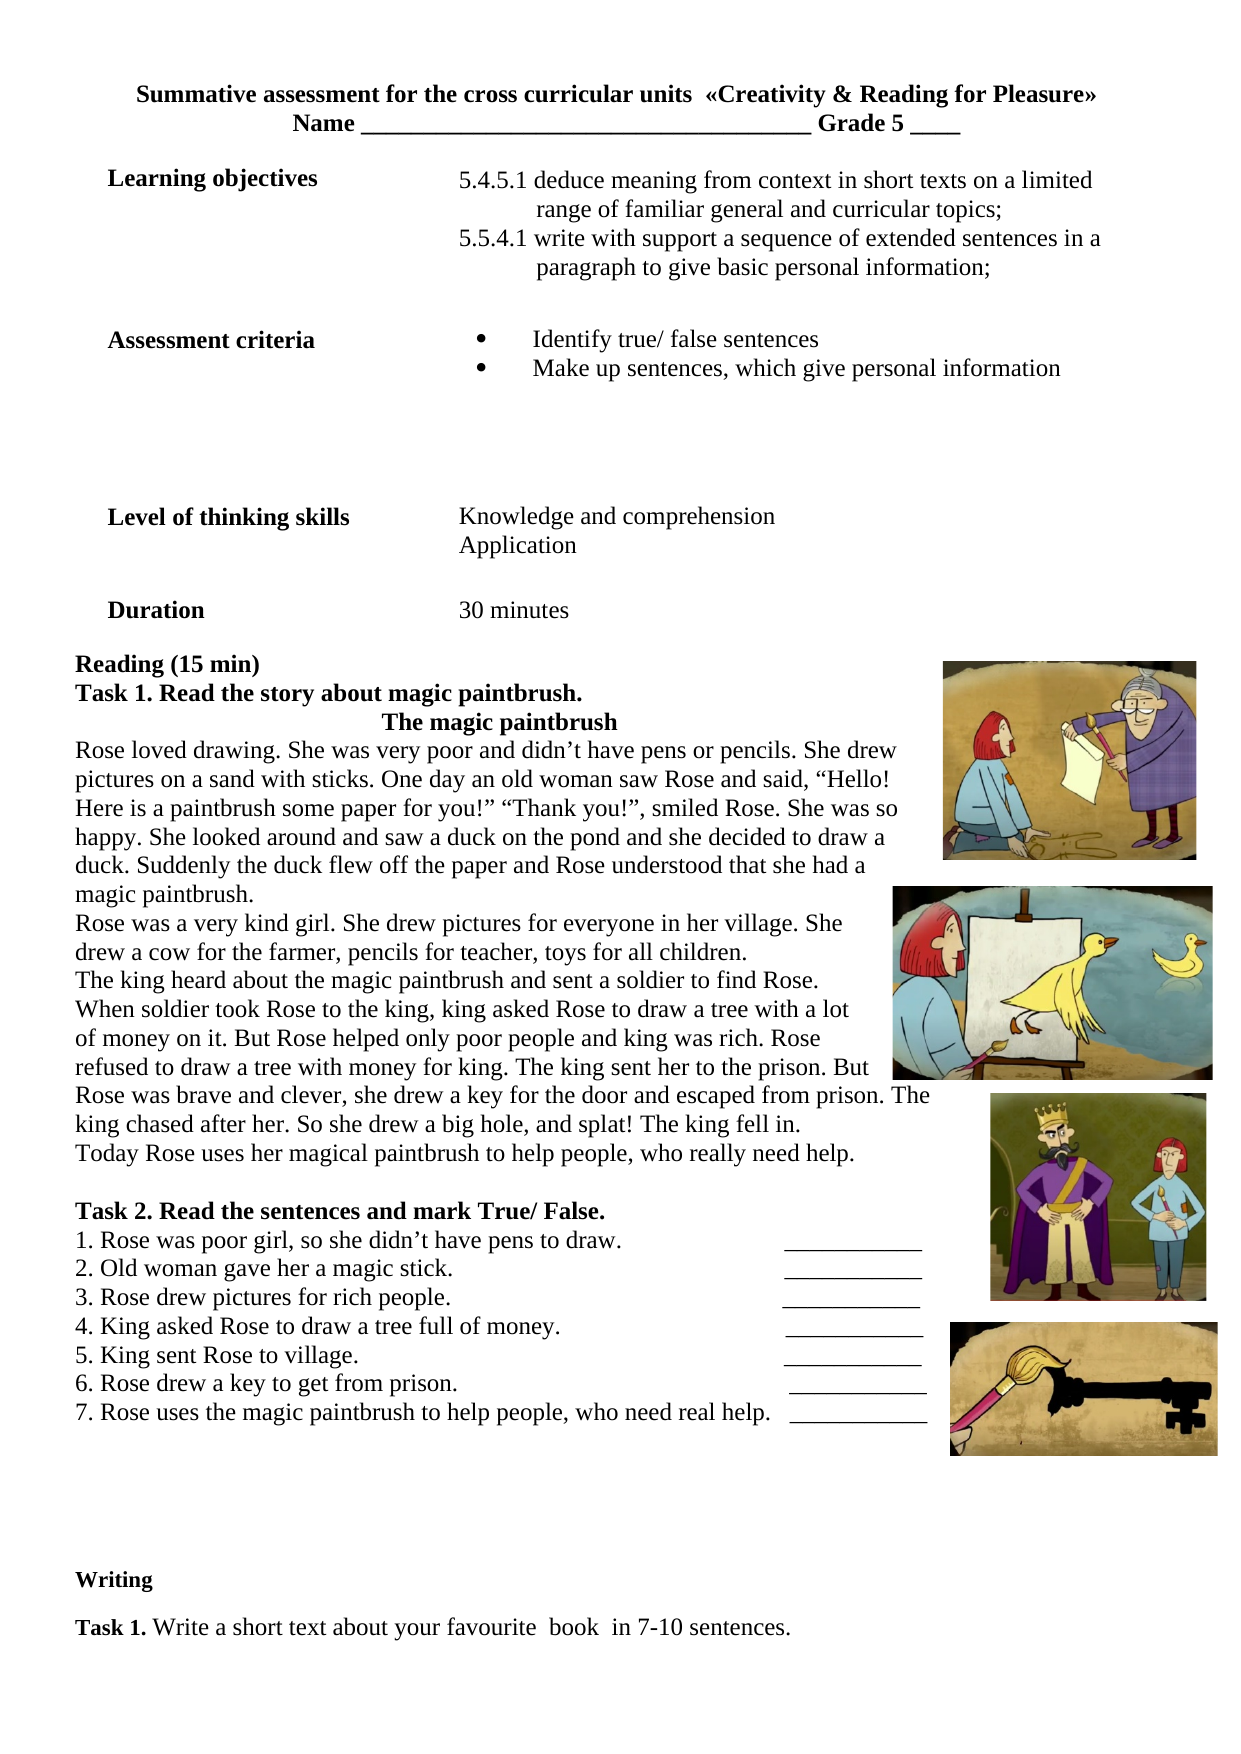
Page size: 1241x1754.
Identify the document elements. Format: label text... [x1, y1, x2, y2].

text The magic paintbrush [75, 707, 942, 736]
table_cell Level of thinking skills [87, 490, 412, 587]
table_cell Identify true/ false sentences Make up sentences, which give personal information [412, 317, 1143, 490]
text 3. Rose drew pictures for rich people. ___________ [75, 1282, 1165, 1311]
text Task 1. Read the story about magic paintbrush. [75, 678, 942, 707]
text Rose loved drawing. She was very poor and didn’t have pens or pencils. She drew pictures on a sand with sticks. One day an old woman saw Rose and said, “Hello! Here is a paintbrush some paper for you!” “Thank you!”, smiled Rose. She was so happy. She looked around and saw a duck on the pond and she decided to draw a duck. Suddenly the duck flew off the paper and Rose understood that she had a magic paintbrush. [75, 736, 1165, 908]
text 4. King asked Rose to draw a tree full of money. ___________ [75, 1311, 1165, 1340]
text Summative assessment for the cross curricular units «Creativity & Reading for Pleasure» [75, 79, 1157, 108]
table_cell Assessment criteria [87, 317, 412, 490]
text Writing [75, 1567, 1165, 1593]
picture [990, 1093, 1207, 1301]
text 5. King sent Rose to village. ___________ [75, 1340, 950, 1368]
table_cell 30 minutes [412, 587, 1143, 649]
text 6. Rose drew a key to get from prison. ___________ [75, 1368, 950, 1397]
text Name ____________________________________ Grade 5 ____ [137, 108, 1116, 136]
text 1. Rose was poor girl, so she didn’t have pens to draw. ___________ [75, 1225, 990, 1253]
text Reading (15 min) [75, 649, 1165, 678]
table_header Learning objectives [87, 164, 412, 317]
text Task 1. Write a short text about your favourite book in 7-10 sentences. [75, 1612, 1165, 1640]
text Rose was a very kind girl. She drew pictures for everyone in her village. She drew a cow for the farmer, pencils for teacher, toys for all children. [75, 908, 892, 966]
table_cell Duration [87, 587, 412, 649]
text 7. Rose uses the magic paintbrush to help people, who need real help. ___________ [75, 1397, 950, 1426]
table_header 5.4.5.1 deduce meaning from context in short texts on a limited range of familiar general and curricular topics; 5.5.4.1 write with support a sequence of extended sentences in a paragraph to give basic personal information; [412, 164, 1143, 317]
text 2. Old woman gave her a magic stick. ___________ [75, 1253, 990, 1282]
picture [892, 886, 1213, 1080]
text The king heard about the magic paintbrush and sent a soldier to find Rose. When soldier took Rose to the king, king asked Rose to draw a tree with a lot of money on it. But Rose helped only poor people and king was rich. Rose refused to draw a tree with money for king. The king sent her to the prison. But Rose was brave and clever, she drew a key for the door and escaped from prison. The king chased after her. So she drew a big hole, and splat! The king fell in. [75, 966, 1165, 1138]
text Today Rose uses her magical paintbrush to help people, who really need help. [75, 1138, 990, 1167]
table_cell Knowledge and comprehension Application [412, 490, 1143, 587]
picture [942, 661, 1197, 860]
text Task 2. Read the sentences and mark True/ False. [75, 1196, 990, 1225]
picture [950, 1322, 1218, 1456]
